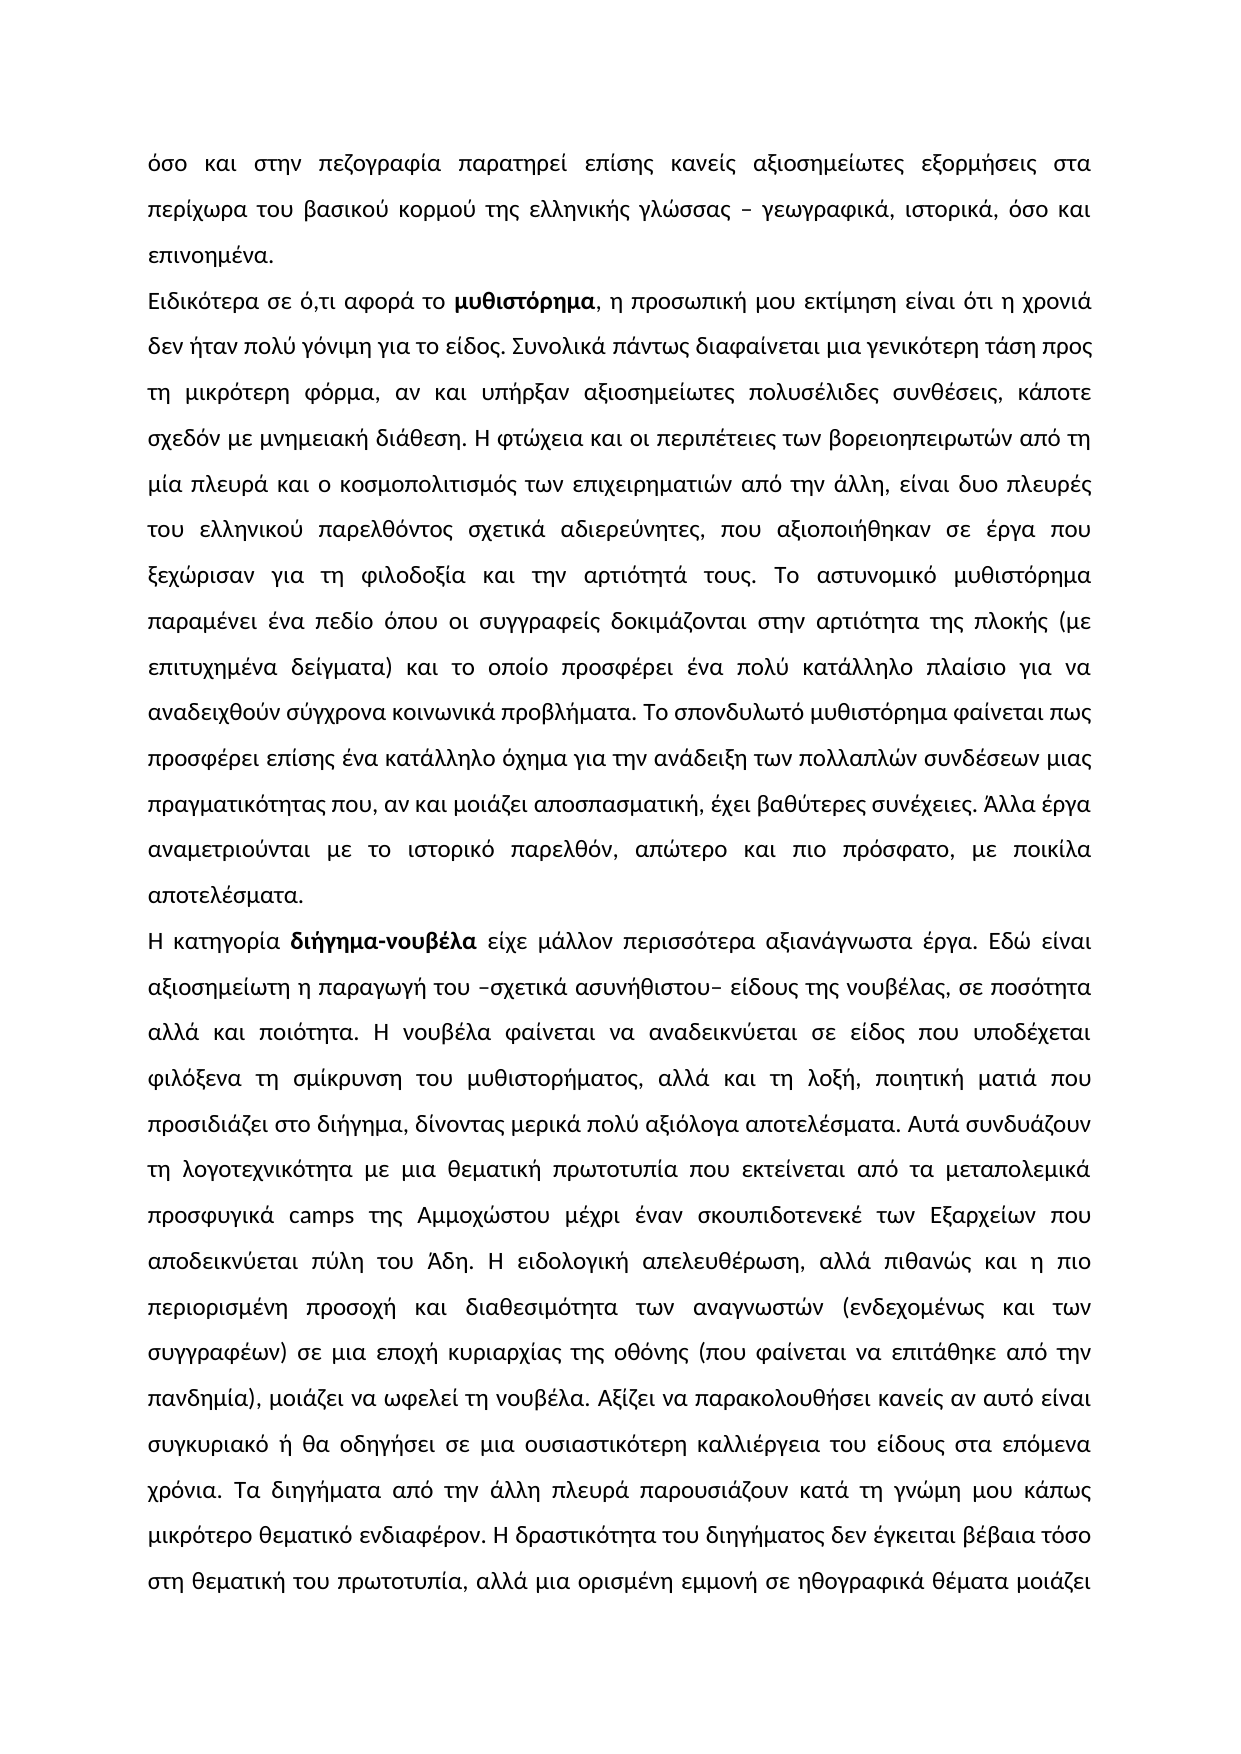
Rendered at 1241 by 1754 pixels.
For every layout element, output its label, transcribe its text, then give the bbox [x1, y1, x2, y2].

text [148, 925, 1093, 1596]
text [148, 148, 1093, 269]
text Ειδικότερα σε ό,τι αφορά το μυθιστόρημα, η προσωπική μου εκτίμηση είναι ότι η χρονιά δεν ήταν πολύ γόνιμη για το είδος. Συνολικά πάντως διαφαίνεται μια γενικότερη τάση προς τη μικρότερη φόρμα, αν και υπήρξαν αξιοσημείωτες πολυσέλιδες συνθέσεις, κάποτε σχεδόν με μνημειακή διάθεση. Η φτώχεια και οι περιπέτειες των βορειοηπειρωτών από τη μία πλευρά και ο κοσμοπολιτισμός των επιχειρηματιών από την άλλη, είναι δυο πλευρές του ελληνικού παρελθόντος σχετικά αδιερεύνητες, που αξιοποιήθηκαν σε έργα που ξεχώρισαν για τη φιλοδοξία και την αρτιότητά τους. Το αστυνομικό μυθιστόρημα παραμένει ένα πεδίο όπου οι συγγραφείς δοκιμάζονται στην αρτιότητα της πλοκής (με επιτυχημένα δείγματα) και το οποίο προσφέρει ένα πολύ κατάλληλο πλαίσιο για να αναδειχθούν σύγχρονα κοινωνικά προβλήματα. Το σπονδυλωτό μυθιστόρημα φαίνεται πως προσφέρει επίσης ένα κατάλληλο όχημα για την ανάδειξη των πολλαπλών συνδέσεων μιας πραγματικότητας που, αν και μοιάζει αποσπασματική, έχει βαθύτερες συνέχειες. Άλλα έργα αναμετριούνται με το ιστορικό παρελθόν, απώτερο και πιο πρόσφατο, με ποικίλα αποτελέσματα. [148, 285, 1093, 910]
